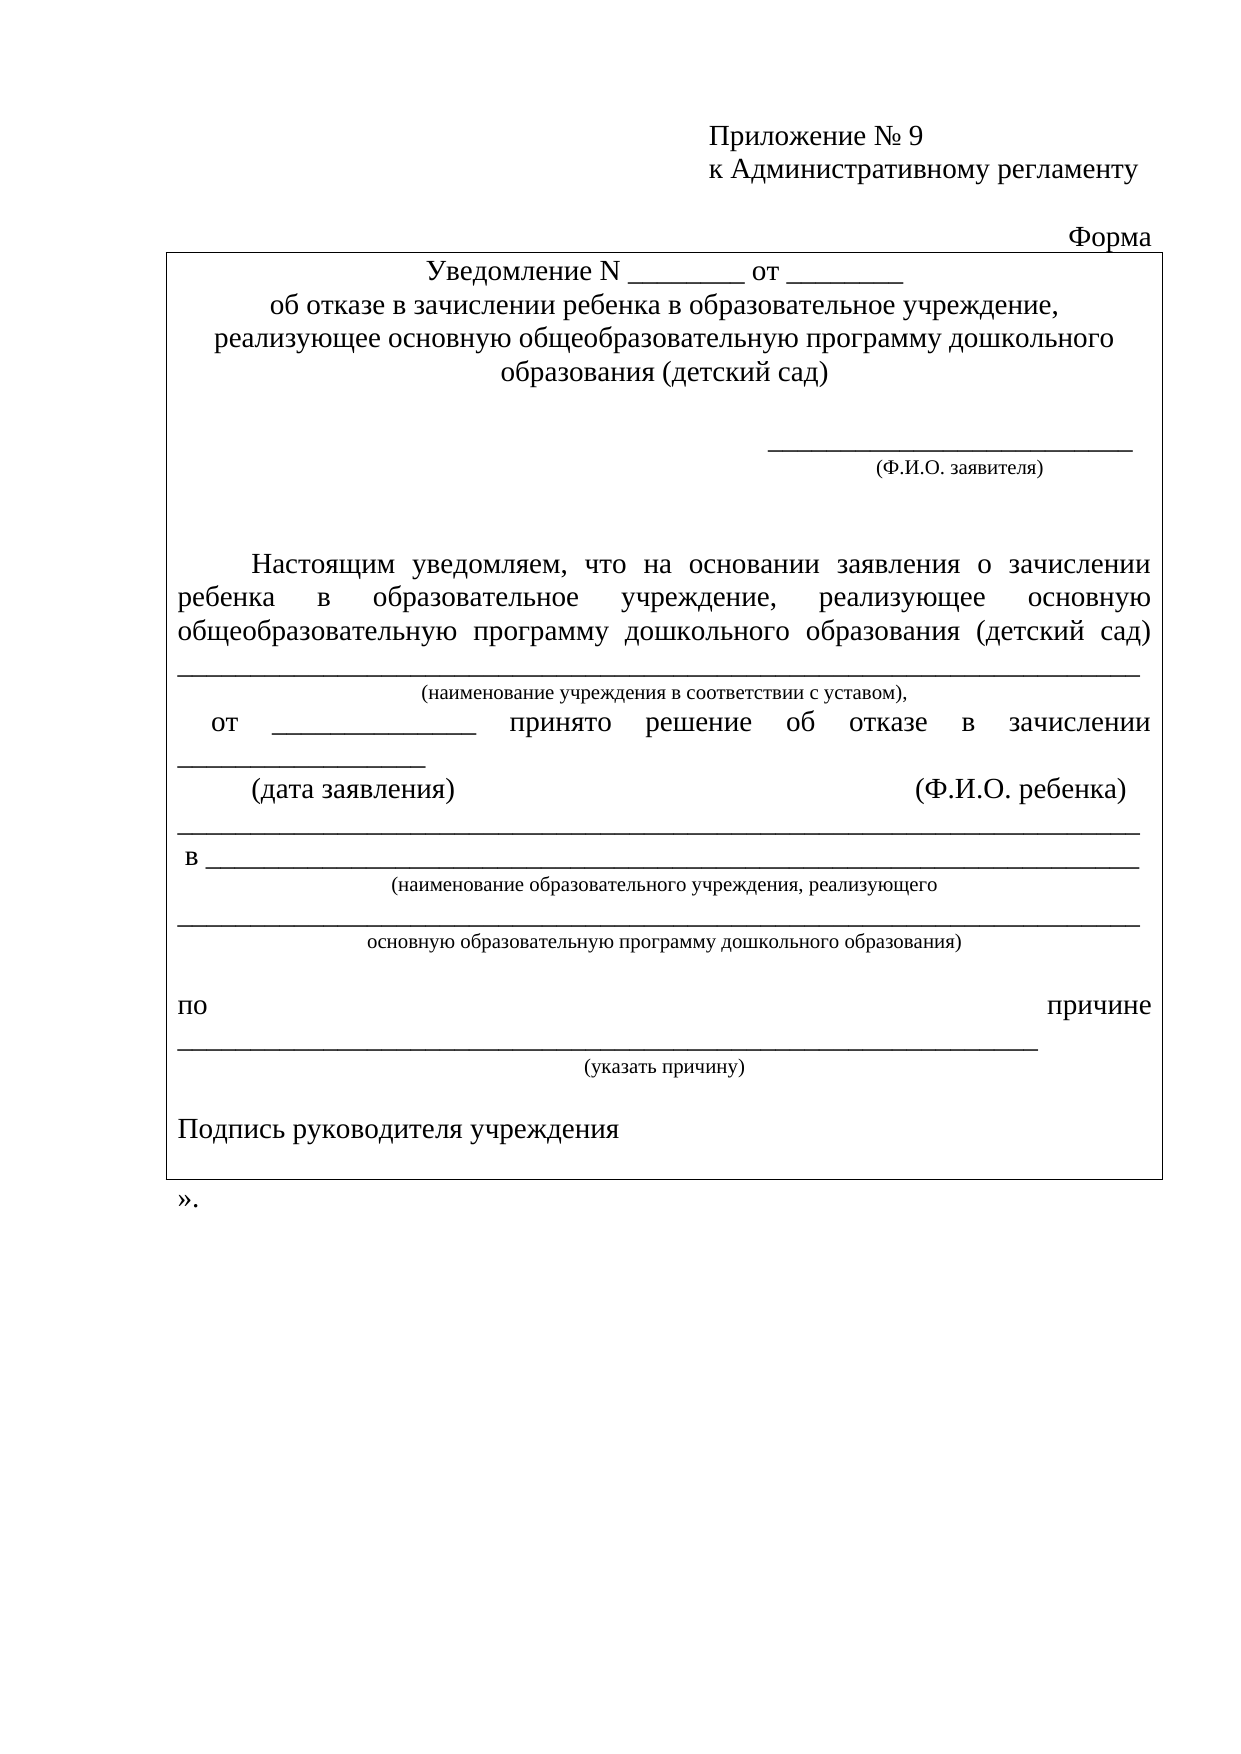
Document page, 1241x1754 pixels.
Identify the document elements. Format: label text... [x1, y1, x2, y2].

table_header Уведомление N ________ от ________ об отказе в зачислении ребенка в образовательное учреждение, реализующее основную общеобразовательную программу дошкольного образования (детский сад) _________________________ (Ф.И.О. заявителя) Настоящим уведомляем, что на основании заявления о зачислении ребенка в образовательное учреждение, реализующее основную общеобразовательную программу дошкольного образования (детский сад) __________________________________________________________________ (наименование учреждения в соответствии с уставом), от ______________ принято решение об отказе в зачислении _________________ (дата заявления) (Ф.И.О. ребенка) __________________________________________________________________ в ________________________________________________________________ (наименование образовательного учреждения, реализующего __________________________________________________________________ основную образовательную программу дошкольного образования) по причине ___________________________________________________________ (указать причину) Подпись руководителя учреждения [167, 253, 1162, 1179]
text к Административному регламенту [177, 152, 1152, 185]
text ». [177, 1180, 1152, 1213]
text Приложение № 9 [177, 118, 1152, 152]
text Форма [177, 219, 1152, 252]
